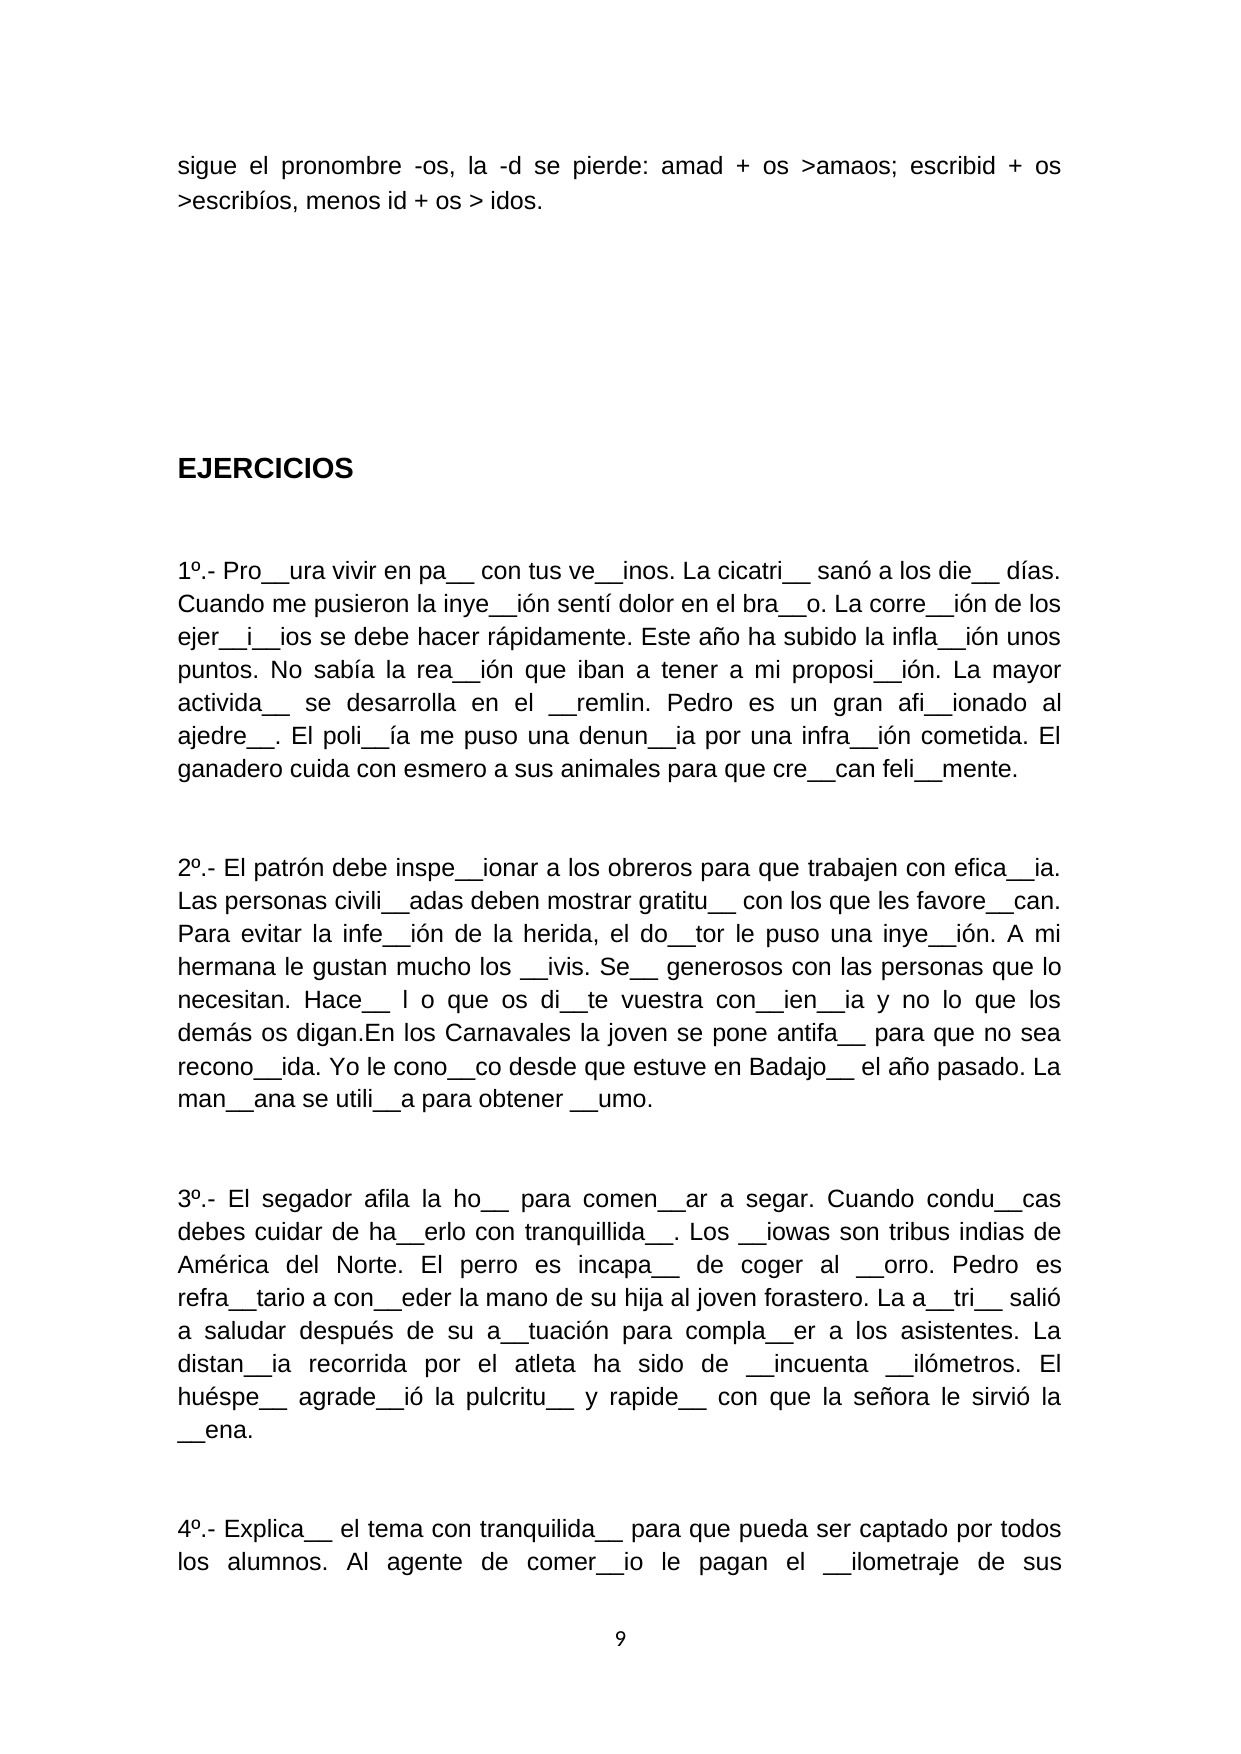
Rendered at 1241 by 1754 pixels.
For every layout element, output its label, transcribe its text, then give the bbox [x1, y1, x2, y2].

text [177, 1514, 1063, 1576]
text EJERCICIOS [177, 451, 1063, 484]
text 2º.- El patrón debe inspe__ionar a los obreros para que trabajen con efica__ia. Las personas civili__adas deben mostrar gratitu__ con los que les favore__can. Para evitar la infe__ión de la herida, el do__tor le puso una inye__ión. A mi hermana le gustan mucho los __ivis. Se__ generosos con las personas que lo necesitan. Hace__ l o que os di__te vuestra con__ien__ia y no lo que los demás os digan.En los Carnavales la joven se pone antifa__ para que no sea recono__ida. Yo le cono__co desde que estuve en Badajo__ el año pasado. La man__ana se utili__a para obtener __umo. [177, 853, 1063, 1113]
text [177, 148, 1063, 215]
text 1º.- Pro__ura vivir en pa__ con tus ve__inos. La cicatri__ sanó a los die__ días. Cuando me pusieron la inye__ión sentí dolor en el bra__o. La corre__ión de los ejer__i__ios se debe hacer rápidamente. Este año ha subido la infla__ión unos puntos. No sabía la rea__ión que iban a tener a mi proposi__ión. La mayor activida__ se desarrolla en el __remlin. Pedro es un gran afi__ionado al ajedre__. El poli__ía me puso una denun__ia por una infra__ión cometida. El ganadero cuida con esmero a sus animales para que cre__can feli__mente. [177, 556, 1063, 783]
text 3º.- El segador afila la ho__ para comen__ar a segar. Cuando condu__cas debes cuidar de ha__erlo con tranquillida__. Los __iowas son tribus indias de América del Norte. El perro es incapa__ de coger al __orro. Pedro es refra__tario a con__eder la mano de su hija al joven forastero. La a__tri__ salió a saludar después de su a__tuación para compla__er a los asistentes. La distan__ia recorrida por el atleta ha sido de __incuenta __ilómetros. El huéspe__ agrade__ió la pulcritu__ y rapide__ con que la señora le sirvió la __ena. [177, 1184, 1063, 1444]
